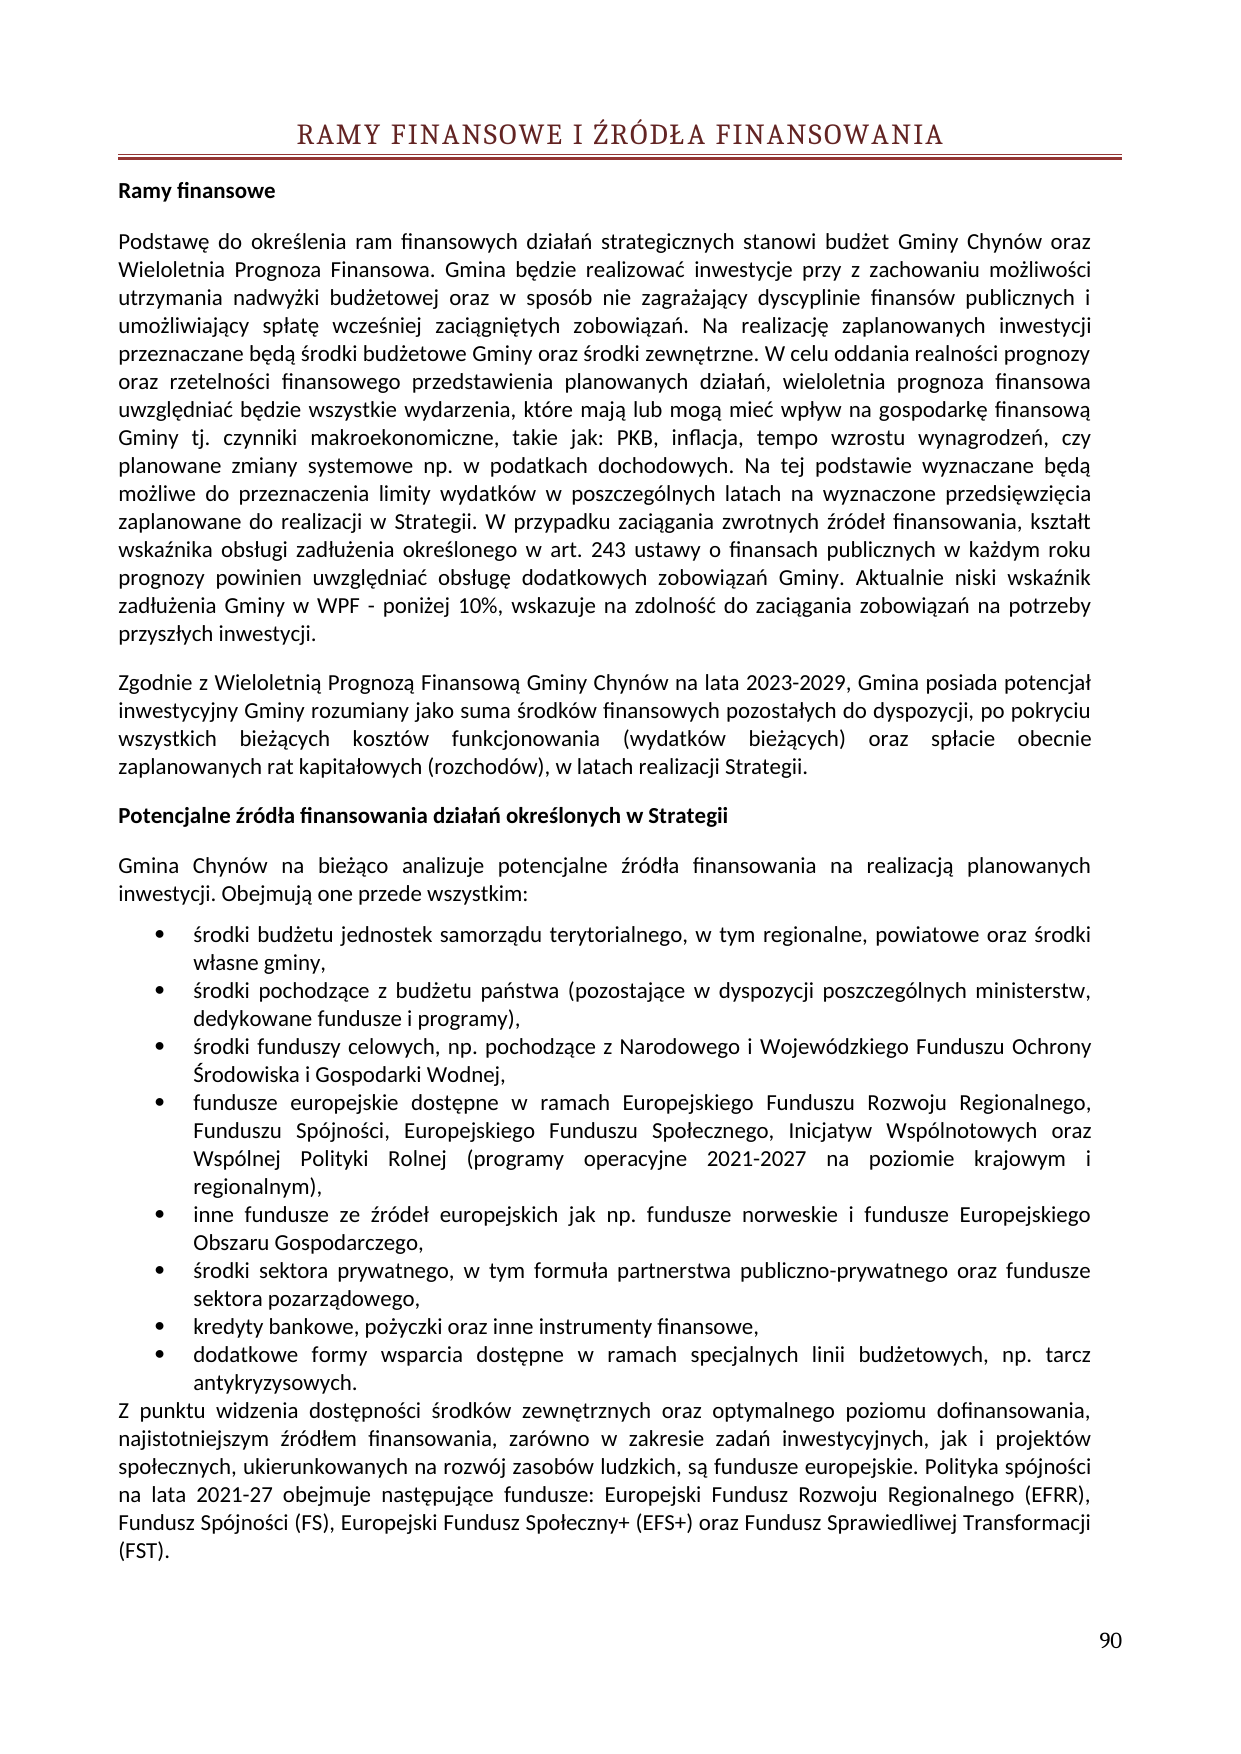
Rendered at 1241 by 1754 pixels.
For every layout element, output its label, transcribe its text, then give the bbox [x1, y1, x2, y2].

text Zgodnie z Wieloletnią Prognozą Finansową Gminy Chynów na lata 2023-2029, Gmina posiada potencjał inwestycyjny Gminy rozumiany jako suma środków finansowych pozostałych do dyspozycji, po pokryciu wszystkich bieżących kosztów funkcjonowania (wydatków bieżących) oraz spłacie obecnie zaplanowanych rat kapitałowych (rozchodów), w latach realizacji Strategii. [118, 668, 1093, 780]
list środki pochodzące z budżetu państwa (pozostające w dyspozycji poszczególnych ministerstw, dedykowane fundusze i programy), [156, 976, 1093, 1032]
list środki funduszy celowych, np. pochodzące z Narodowego i Wojewódzkiego Funduszu Ochrony Środowiska i Gospodarki Wodnej, [156, 1032, 1093, 1088]
list środki budżetu jednostek samorządu terytorialnego, w tym regionalne, powiatowe oraz środki własne gminy, [156, 920, 1093, 976]
text Z punktu widzenia dostępności środków zewnętrznych oraz optymalnego poziomu dofinansowania, najistotniejszym źródłem finansowania, zarówno w zakresie zadań inwestycyjnych, jak i projektów społecznych, ukierunkowanych na rozwój zasobów ludzkich, są fundusze europejskie. Polityka spójności na lata 2021-27 obejmuje następujące fundusze: Europejski Fundusz Rozwoju Regionalnego (EFRR), Fundusz Spójności (FS), Europejski Fundusz Społeczny+ (EFS+) oraz Fundusz Sprawiedliwej Transformacji (FST). [118, 1396, 1093, 1564]
list dodatkowe formy wsparcia dostępne w ramach specjalnych linii budżetowych, np. tarcz antykryzysowych. [156, 1340, 1093, 1396]
text Potencjalne źródła finansowania działań określonych w Strategii [118, 801, 1093, 829]
text Podstawę do określenia ram finansowych działań strategicznych stanowi budżet Gminy Chynów oraz Wieloletnia Prognoza Finansowa. Gmina będzie realizować inwestycje przy z zachowaniu możliwości utrzymania nadwyżki budżetowej oraz w sposób nie zagrażający dyscyplinie finansów publicznych i umożliwiający spłatę wcześniej zaciągniętych zobowiązań. Na realizację zaplanowanych inwestycji przeznaczane będą środki budżetowe Gminy oraz środki zewnętrzne. W celu oddania realności prognozy oraz rzetelności finansowego przedstawienia planowanych działań, wieloletnia prognoza finansowa uwzględniać będzie wszystkie wydarzenia, które mają lub mogą mieć wpływ na gospodarkę finansową Gminy tj. czynniki makroekonomiczne, takie jak: PKB, inflacja, tempo wzrostu wynagrodzeń, czy planowane zmiany systemowe np. w podatkach dochodowych. Na tej podstawie wyznaczane będą możliwe do przeznaczenia limity wydatków w poszczególnych latach na wyznaczone przedsięwzięcia zaplanowane do realizacji w Strategii. W przypadku zaciągania zwrotnych źródeł finansowania, kształt wskaźnika obsługi zadłużenia określonego w art. 243 ustawy o finansach publicznych w każdym roku prognozy powinien uwzględniać obsługę dodatkowych zobowiązań Gminy. Aktualnie niski wskaźnik zadłużenia Gminy w WPF - poniżej 10%, wskazuje na zdolność do zaciągania zobowiązań na potrzeby przyszłych inwestycji. [118, 227, 1093, 647]
list środki sektora prywatnego, w tym formuła partnerstwa publiczno-prywatnego oraz fundusze sektora pozarządowego, [156, 1256, 1093, 1312]
list fundusze europejskie dostępne w ramach Europejskiego Funduszu Rozwoju Regionalnego, Funduszu Spójności, Europejskiego Funduszu Społecznego, Inicjatyw Wspólnotowych oraz Wspólnej Polityki Rolnej (programy operacyjne 2021-2027 na poziomie krajowym i regionalnym), [156, 1088, 1093, 1200]
list kredyty bankowe, pożyczki oraz inne instrumenty finansowe, [156, 1312, 1093, 1340]
text Gmina Chynów na bieżąco analizuje potencjalne źródła finansowania na realizacją planowanych inwestycji. Obejmują one przede wszystkim: [118, 851, 1093, 907]
text Ramy finansowe [118, 177, 1122, 205]
list inne fundusze ze źródeł europejskich jak np. fundusze norweskie i fundusze Europejskiego Obszaru Gospodarczego, [156, 1200, 1093, 1256]
subtitle Ramy finansowe i źródła finansowania [118, 118, 1122, 154]
